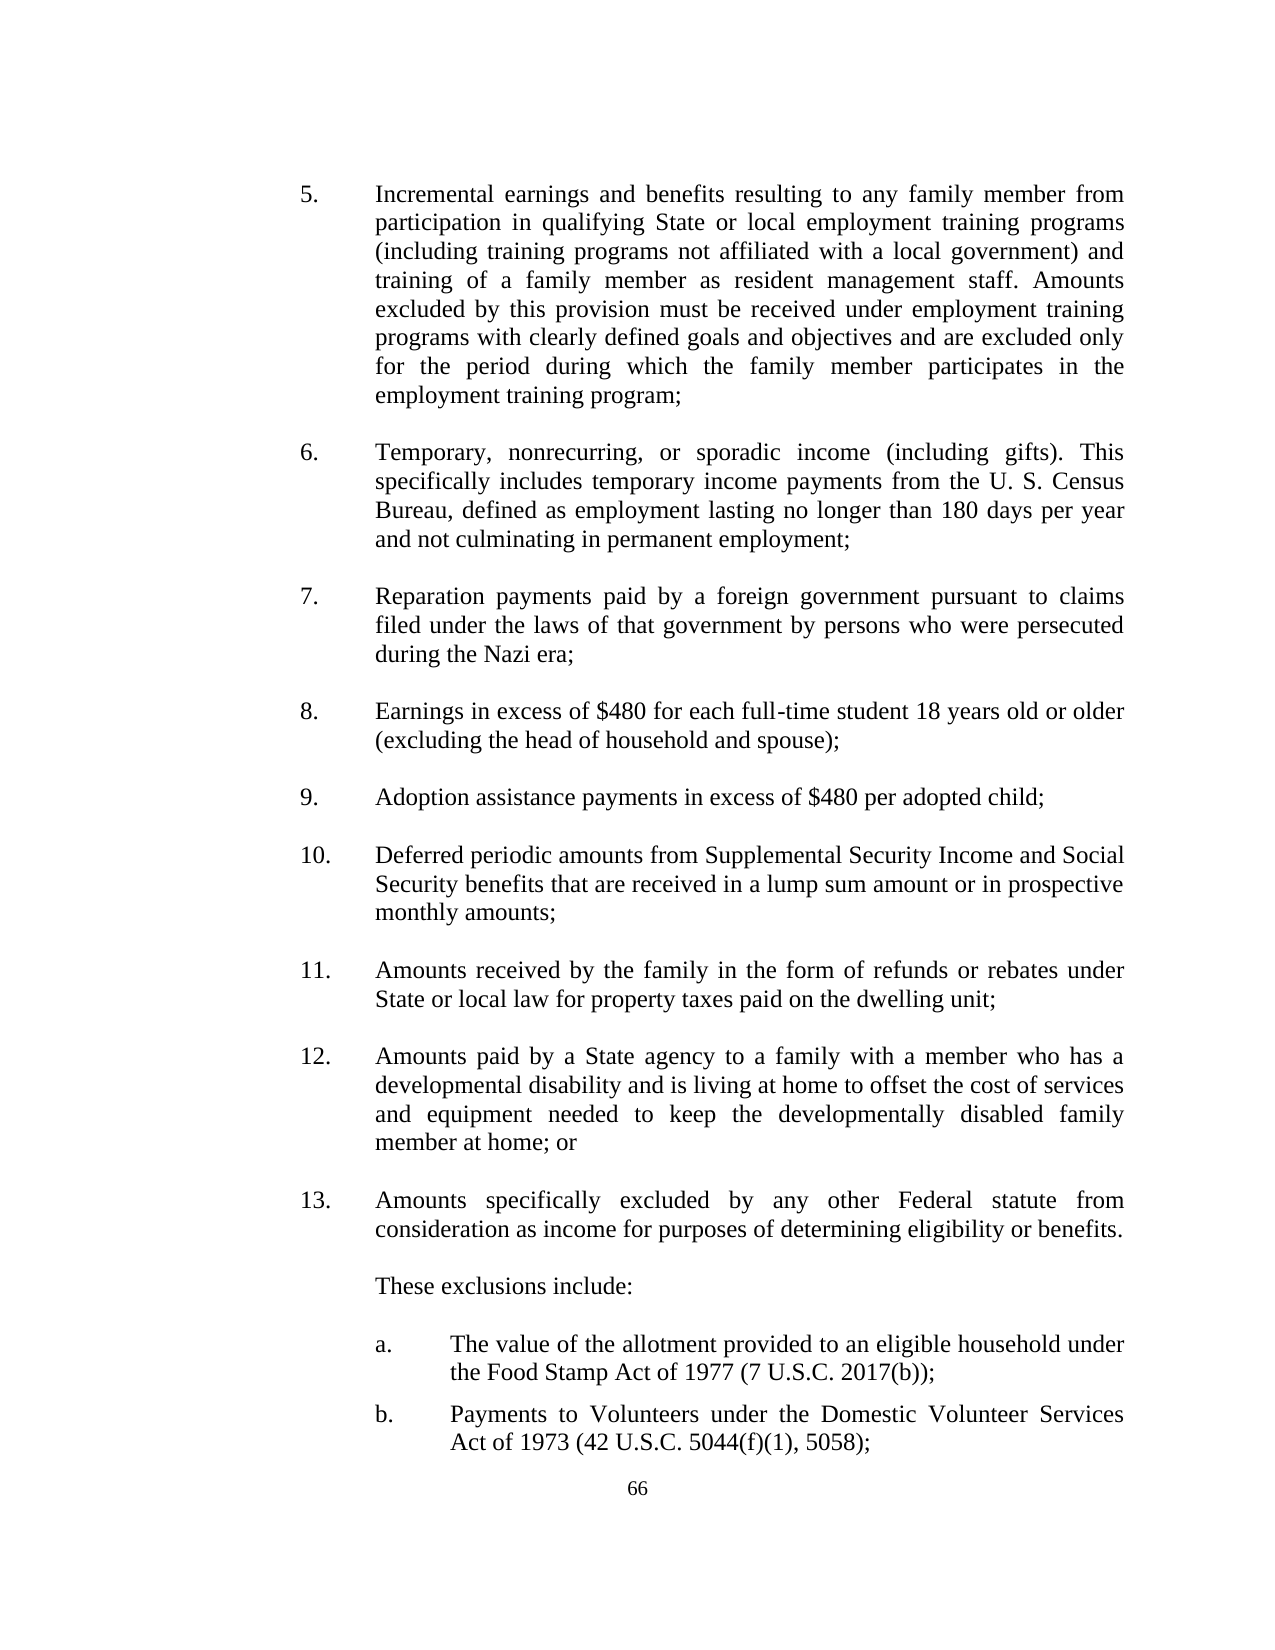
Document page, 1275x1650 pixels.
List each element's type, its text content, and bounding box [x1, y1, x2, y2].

text 9. Adoption assistance payments in excess of $480 per adopted child; [300, 782, 1125, 811]
text 8. Earnings in excess of $480 for each full-time student 18 years old or older (excluding the head of household and spouse); [300, 696, 1125, 754]
text 5. Incremental earnings and benefits resulting to any family member from participation in qualifying State or local employment training programs (including training programs not affiliated with a local government) and training of a family member as resident management staff. Amounts excluded by this provision must be received under employment training programs with clearly defined goals and objectives and are excluded only for the period during which the family member participates in the employment training program; [300, 179, 1125, 409]
text These exclusions include: [150, 1271, 1125, 1300]
text 13. Amounts specifically excluded by any other Federal statute from consideration as income for purposes of determining eligibility or benefits. [300, 1185, 1125, 1242]
text a. The value of the allotment provided to an eligible household under the Food Stamp Act of 1977 (7 U.S.C. 2017(b)); [375, 1329, 1125, 1386]
text 7. Reparation payments paid by a foreign government pursuant to claims filed under the laws of that government by persons who were persecuted during the Nazi era; [300, 581, 1125, 667]
text b. Payments to Volunteers under the Domestic Volunteer Services Act of 1973 (42 U.S.C. 5044(f)(1), 5058); [375, 1399, 1125, 1456]
text 12. Amounts paid by a State agency to a family with a member who has a developmental disability and is living at home to offset the cost of services and equipment needed to keep the developmentally disabled family member at home; or [300, 1041, 1125, 1156]
text 11. Amounts received by the family in the form of refunds or rebates under State or local law for property taxes paid on the dwelling unit; [300, 955, 1125, 1012]
text 10. Deferred periodic amounts from Supplemental Security Income and Social Security benefits that are received in a lump sum amount or in prospective monthly amounts; [300, 840, 1125, 926]
text 6. Temporary, nonrecurring, or sporadic income (including gifts). This specifically includes temporary income payments from the U. S. Census Bureau, defined as employment lasting no longer than 180 days per year and not culminating in permanent employment; [300, 437, 1125, 552]
